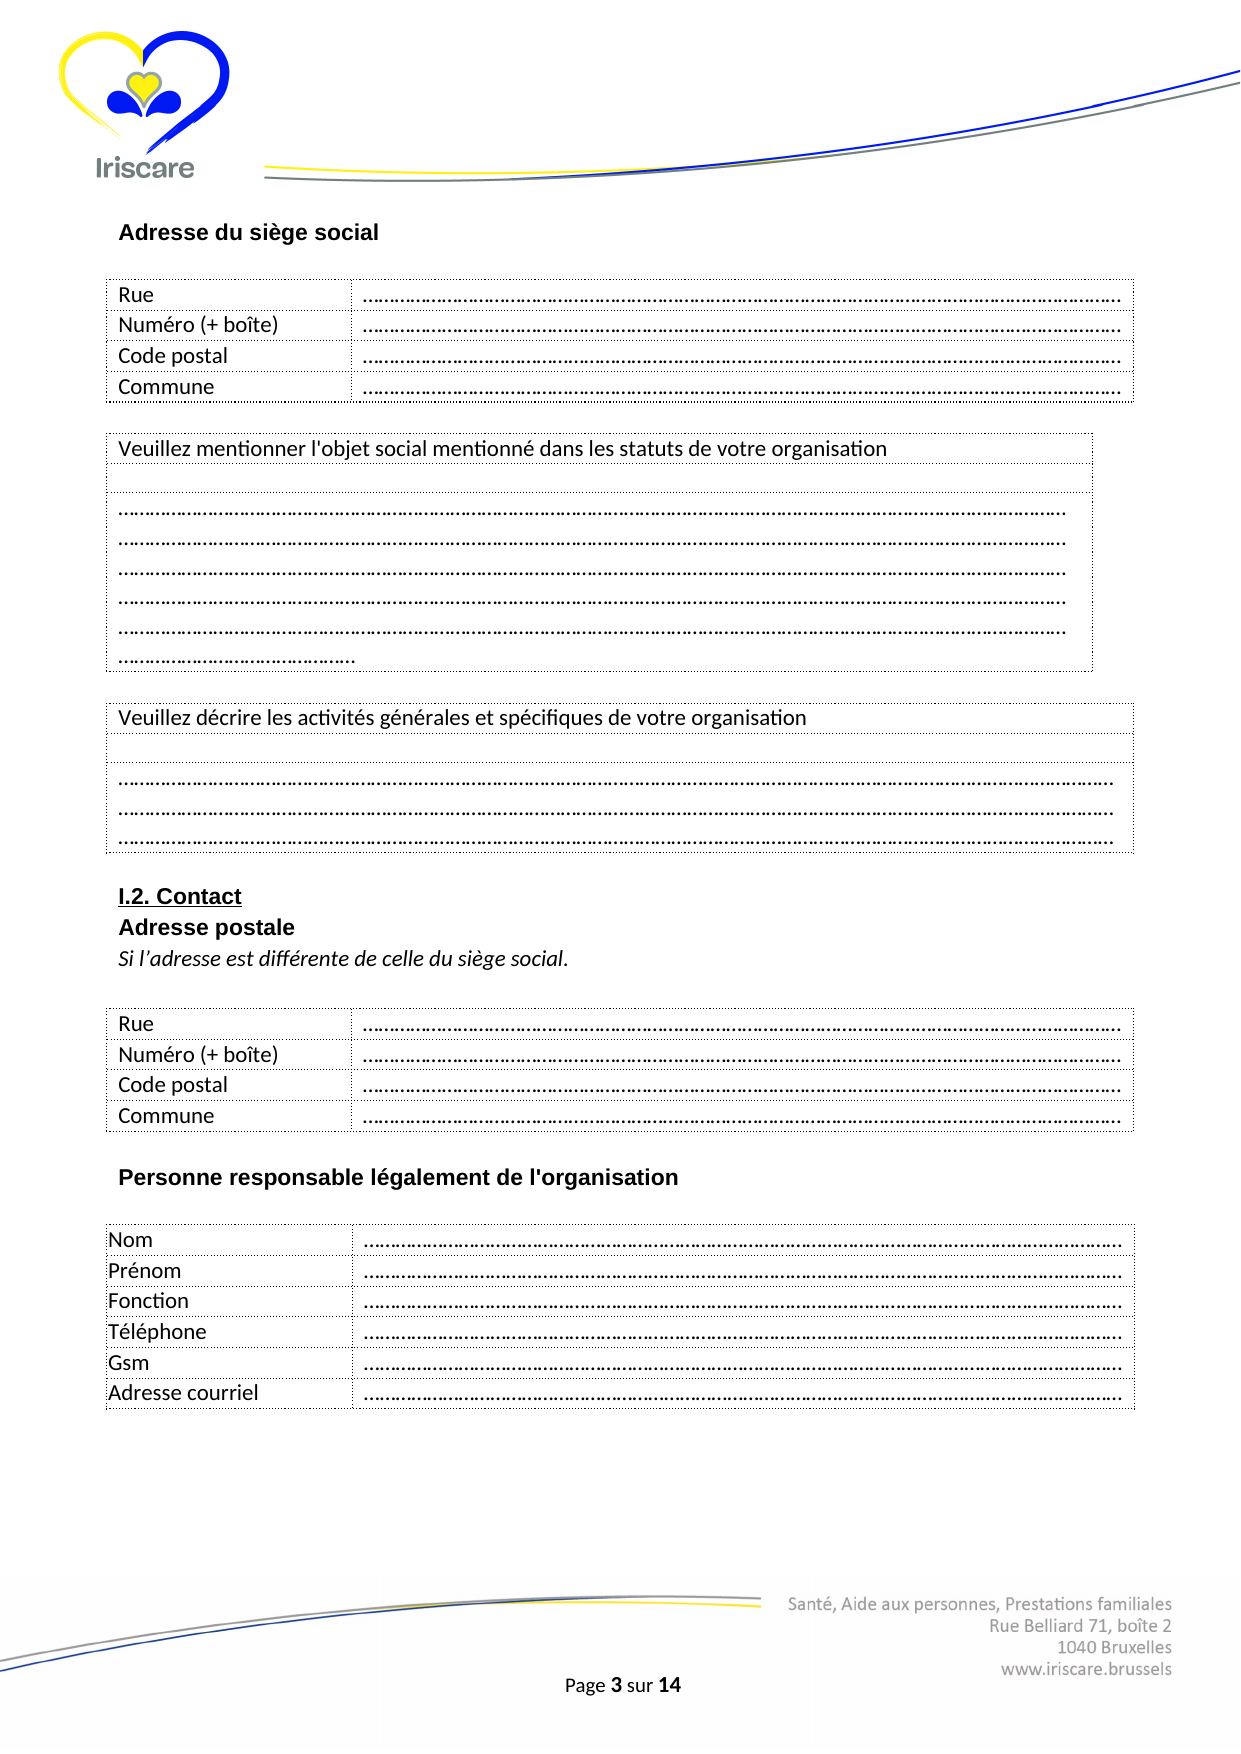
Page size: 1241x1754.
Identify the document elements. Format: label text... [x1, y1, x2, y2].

table_cell [107, 733, 1133, 762]
text Adresse du siège social [118, 218, 1122, 245]
text Adresse postale [118, 913, 1122, 940]
table_cell [353, 1347, 1134, 1377]
table_cell [353, 1255, 1134, 1286]
table_header Nom [107, 1224, 352, 1255]
table_cell [353, 1316, 1134, 1347]
table_header Rue [107, 1008, 351, 1039]
table_cell [353, 1378, 1134, 1408]
table_cell [351, 340, 1133, 371]
table_cell Fonction [107, 1286, 352, 1316]
table_cell [351, 310, 1133, 340]
table_cell Code postal [107, 340, 351, 371]
table_cell [107, 492, 1093, 671]
table_cell [351, 1100, 1133, 1131]
table_cell [107, 463, 1093, 492]
table_cell Gsm [107, 1347, 352, 1377]
picture [0, 1, 1241, 209]
table_cell [351, 371, 1133, 401]
table_cell [351, 1069, 1133, 1100]
table_cell [353, 1286, 1134, 1316]
picture [0, 1576, 1240, 1748]
table_cell Numéro (+ boîte) [107, 310, 351, 340]
text Si l’adresse est différente de celle du siège social. [118, 944, 1122, 972]
table_cell Code postal [107, 1069, 351, 1100]
table_header Veuillez décrire les activités générales et spécifiques de votre organisation [107, 703, 1133, 733]
table_cell Commune [107, 371, 351, 401]
table_cell Adresse courriel [107, 1378, 352, 1408]
table_cell Numéro (+ boîte) [107, 1039, 351, 1069]
table_cell Prénom [107, 1255, 352, 1286]
table_header [353, 1224, 1134, 1255]
text I.2. Contact [118, 883, 1122, 910]
table_cell Commune [107, 1100, 351, 1131]
table_header [351, 1008, 1133, 1039]
table_header Veuillez mentionner l'objet social mentionné dans les statuts de votre organisation [107, 433, 1093, 463]
table_cell Téléphone [107, 1316, 352, 1347]
table_cell [351, 1039, 1133, 1069]
text Personne responsable légalement de l'organisation [118, 1164, 1122, 1190]
table_cell [107, 762, 1133, 852]
table_header [351, 279, 1133, 309]
table_header Rue [107, 279, 351, 309]
